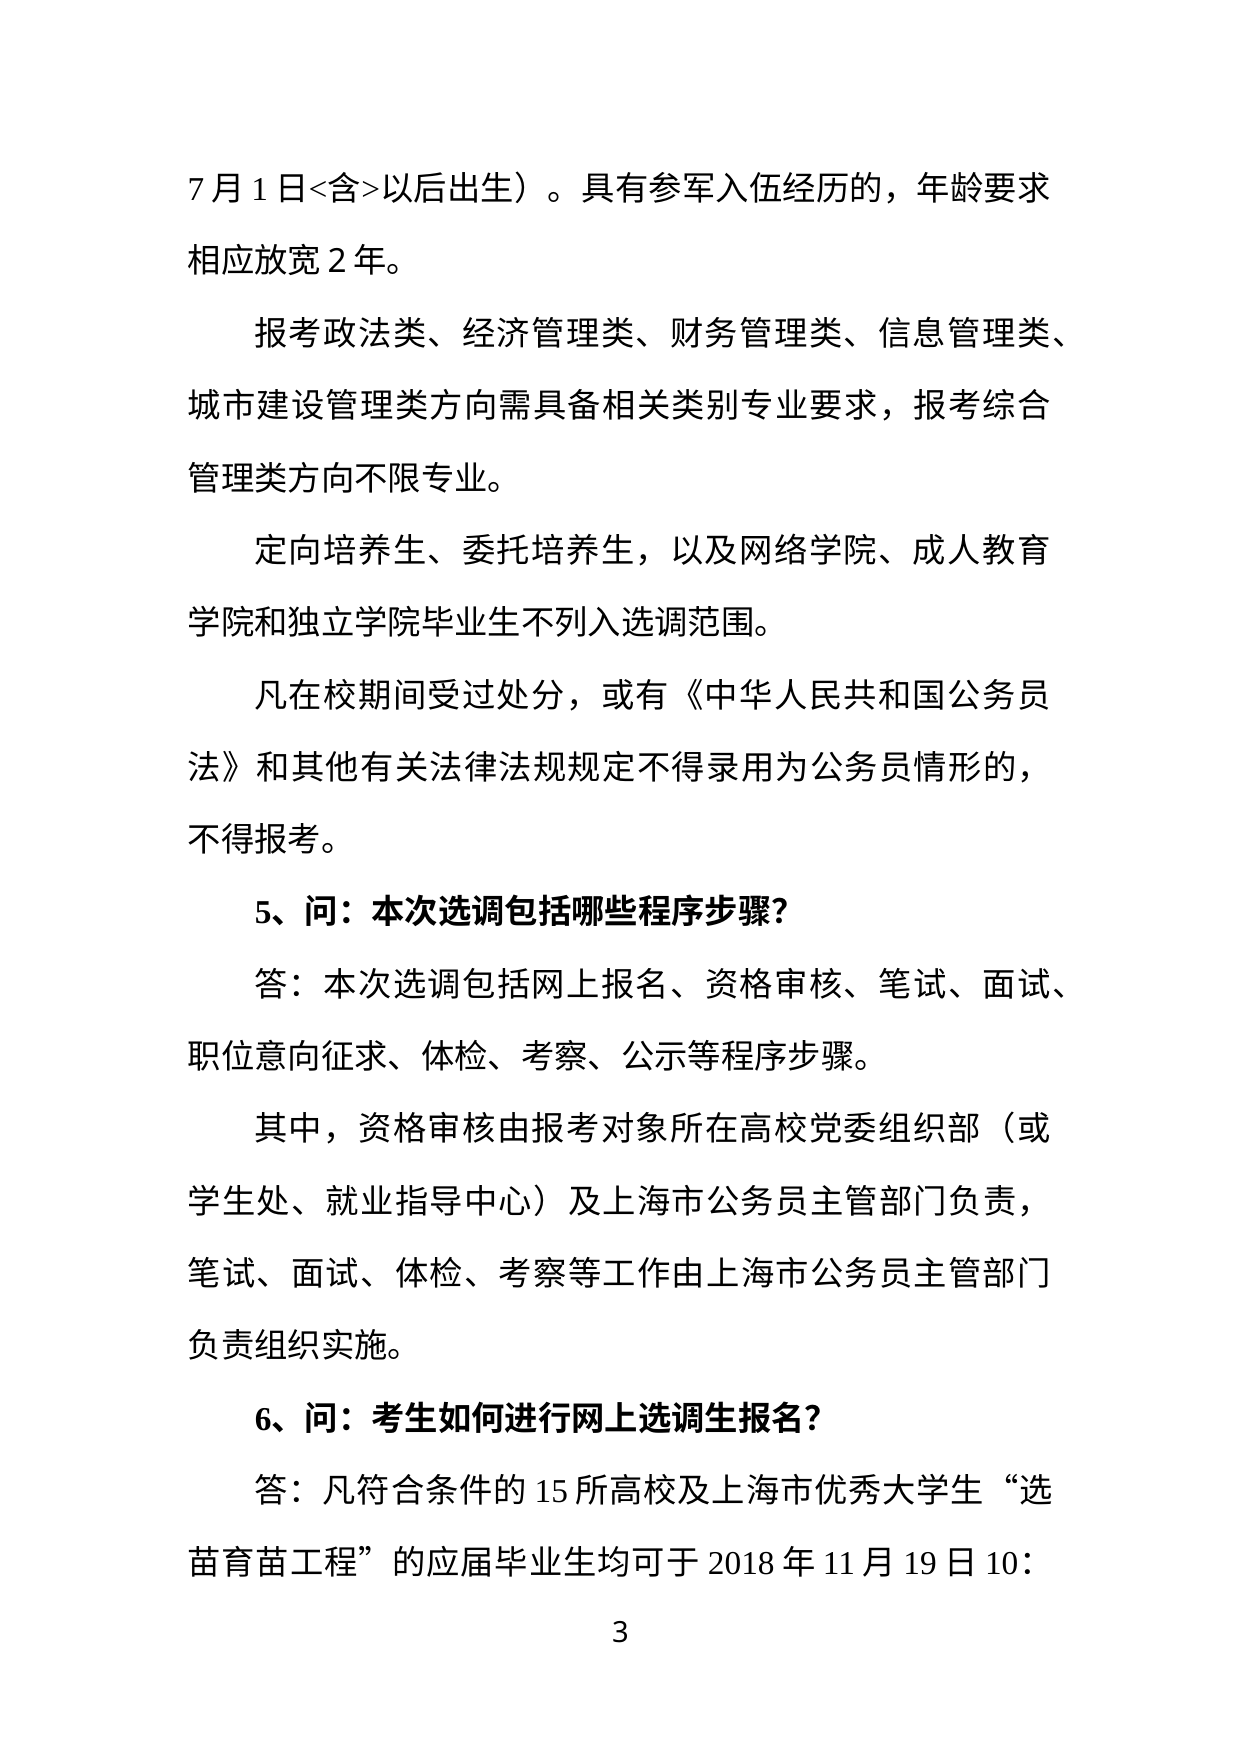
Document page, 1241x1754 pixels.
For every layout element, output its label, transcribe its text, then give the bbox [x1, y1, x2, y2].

text 其中，资格审核由报考对象所在高校党委组织部（或学生处、就业指导中心）及上海市公务员主管部门负责，笔试、面试、体检、考察等工作由上海市公务员主管部门负责组织实施。 [187, 1102, 1053, 1367]
text 答：本次选调包括网上报名、资格审核、笔试、面试、职位意向征求、体检、考察、公示等程序步骤。 [187, 957, 1053, 1078]
text 6、问：考生如何进行网上选调生报名？ [187, 1391, 1053, 1439]
text 凡在校期间受过处分，或有《中华人民共和国公务员法》和其他有关法律法规规定不得录用为公务员情形的，不得报考。 [187, 668, 1053, 861]
text 定向培养生、委托培养生，以及网络学院、成人教育学院和独立学院毕业生不列入选调范围。 [187, 524, 1053, 644]
text 报考政法类、经济管理类、财务管理类、信息管理类、城市建设管理类方向需具备相关类别专业要求，报考综合管理类方向不限专业。 [187, 307, 1053, 500]
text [187, 162, 1053, 283]
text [187, 1463, 1053, 1584]
text 5、问：本次选调包括哪些程序步骤？ [187, 885, 1053, 933]
